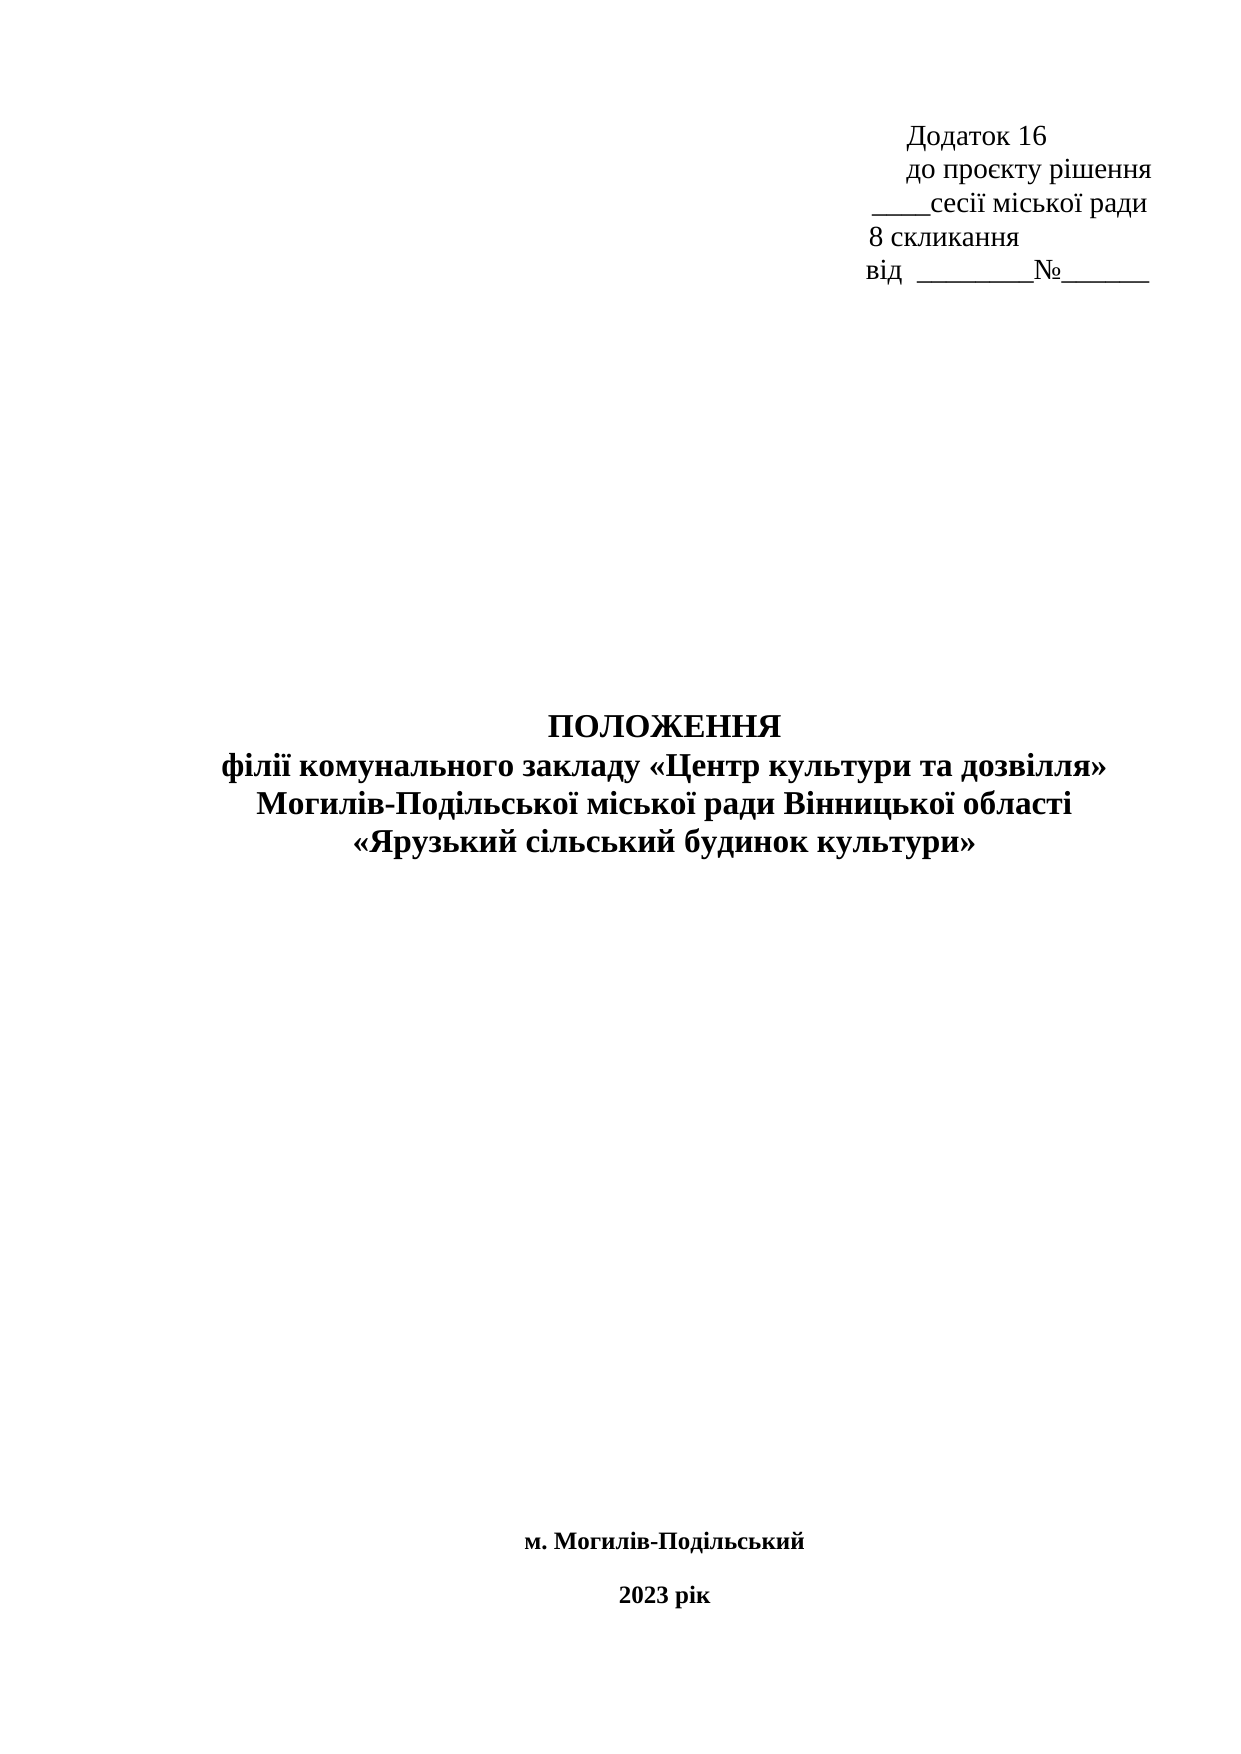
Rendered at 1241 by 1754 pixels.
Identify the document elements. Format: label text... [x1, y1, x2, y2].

text «Ярузький сільський будинок культури» [177, 821, 1152, 860]
text до проєкту рішення [251, 152, 1152, 185]
text філії комунального закладу «Центр культури та дозвілля» Могилів-Подільської міської ради Вінницької області [177, 745, 1152, 821]
text ____сесії міської ради [620, 185, 1152, 219]
text м. Могилів-Подільський [177, 1526, 1152, 1555]
text 2023 рік [177, 1580, 1152, 1609]
text від ________№______ [177, 252, 1152, 286]
text Додаток 16 [177, 118, 1152, 152]
text ПОЛОЖЕННЯ [177, 706, 1152, 745]
text 8 скликання [620, 219, 1152, 252]
